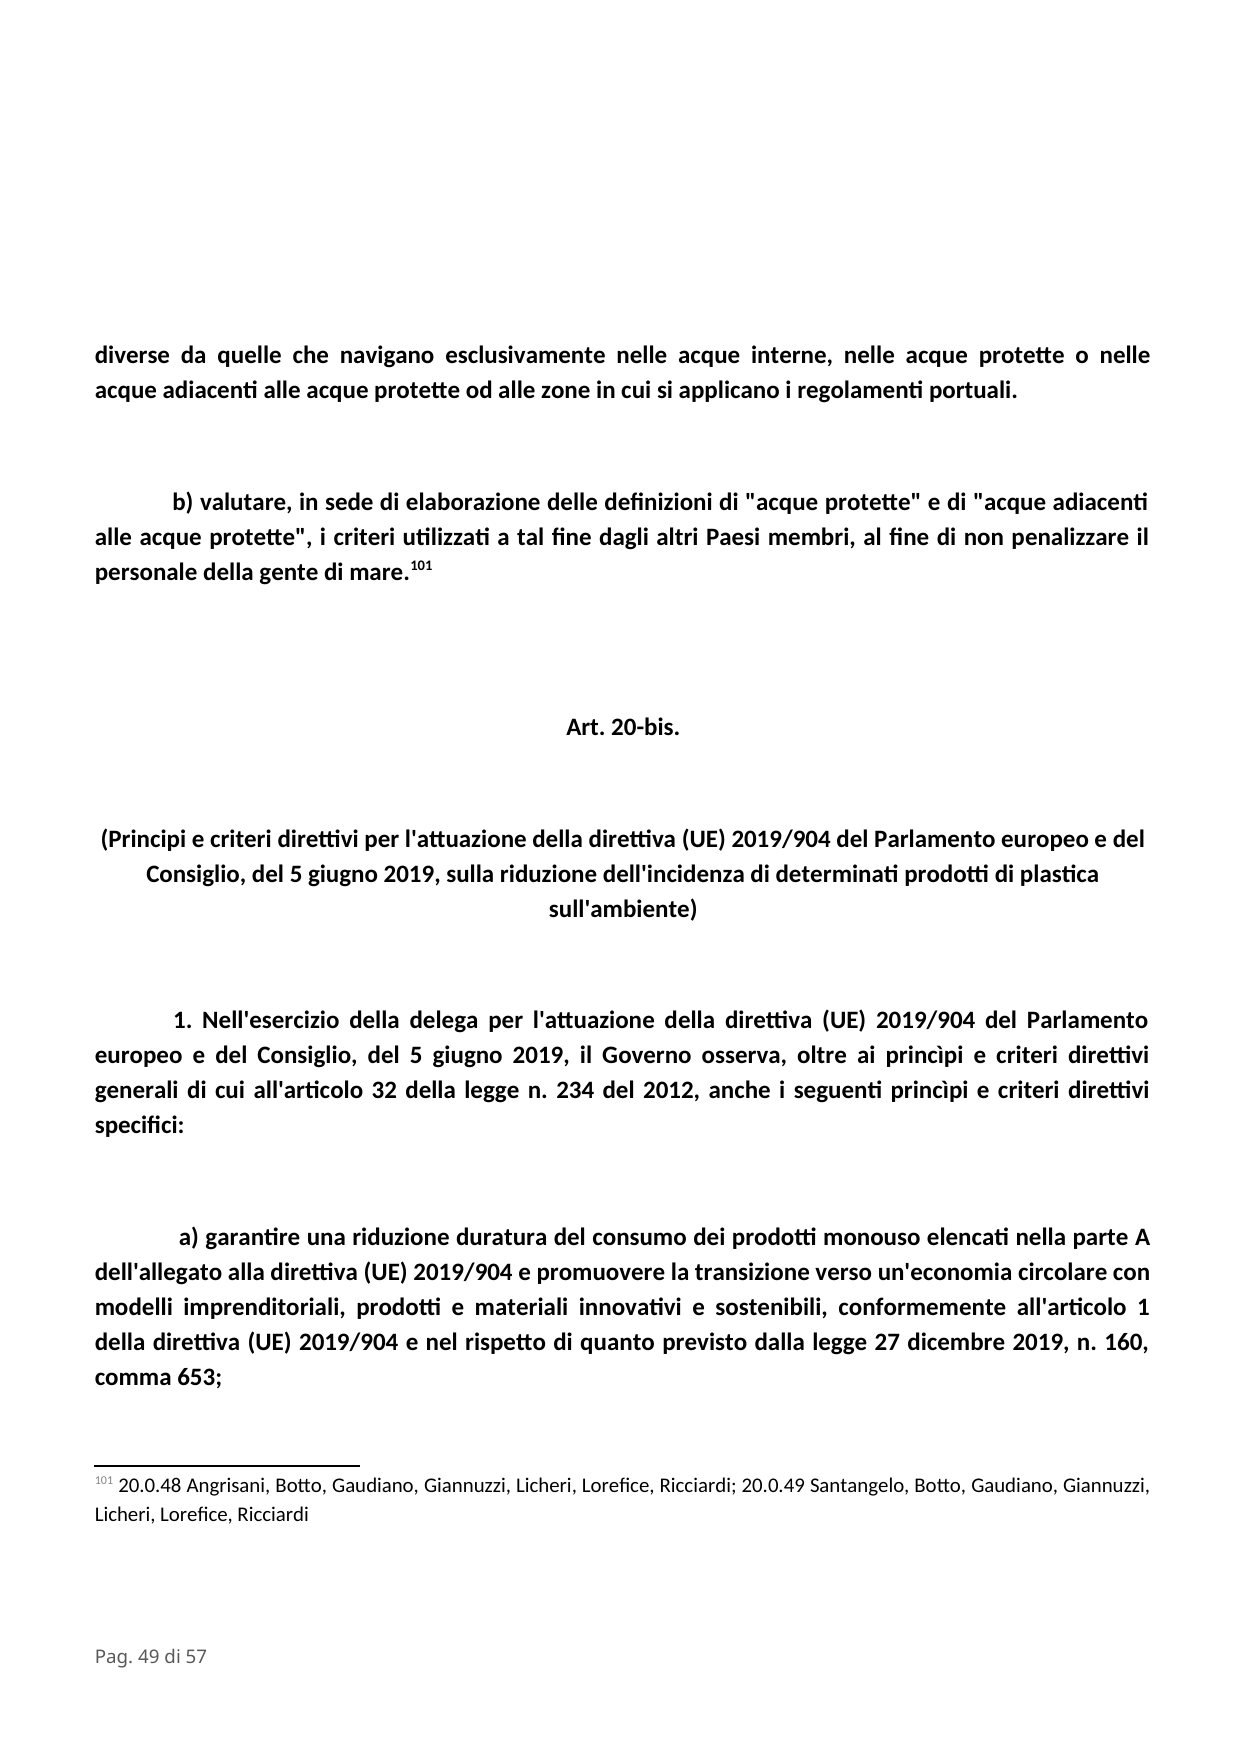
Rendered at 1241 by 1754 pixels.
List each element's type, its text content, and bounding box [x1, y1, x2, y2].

text a) garantire una riduzione duratura del consumo dei prodotti monouso elencati nella parte A dell'allegato alla direttiva (UE) 2019/904 e promuovere la transizione verso un'economia circolare con modelli imprenditoriali, prodotti e materiali innovativi e sostenibili, conformemente all'articolo 1 della direttiva (UE) 2019/904 e nel rispetto di quanto previsto dalla legge 27 dicembre 2019, n. 160, comma 653; [94, 1221, 1152, 1392]
text Art. 20-bis. [94, 711, 1152, 742]
text 1. Nell'esercizio della delega per l'attuazione della direttiva (UE) 2019/904 del Parlamento europeo e del Consiglio, del 5 giugno 2019, il Governo osserva, oltre ai princìpi e criteri direttivi generali di cui all'articolo 32 della legge n. 234 del 2012, anche i seguenti princìpi e criteri direttivi specifici: [94, 1004, 1152, 1140]
text (Principi e criteri direttivi per l'attuazione della direttiva (UE) 2019/904 del Parlamento europeo e del Consiglio, del 5 giugno 2019, sulla riduzione dell'incidenza di determinati prodotti di plastica sull'ambiente) [94, 823, 1152, 923]
text b) valutare, in sede di elaborazione delle definizioni di "acque protette" e di "acque adiacenti alle acque protette", i criteri utilizzati a tal fine dagli altri Paesi membri, al fine di non penalizzare il personale della gente di mare. [94, 486, 1152, 587]
